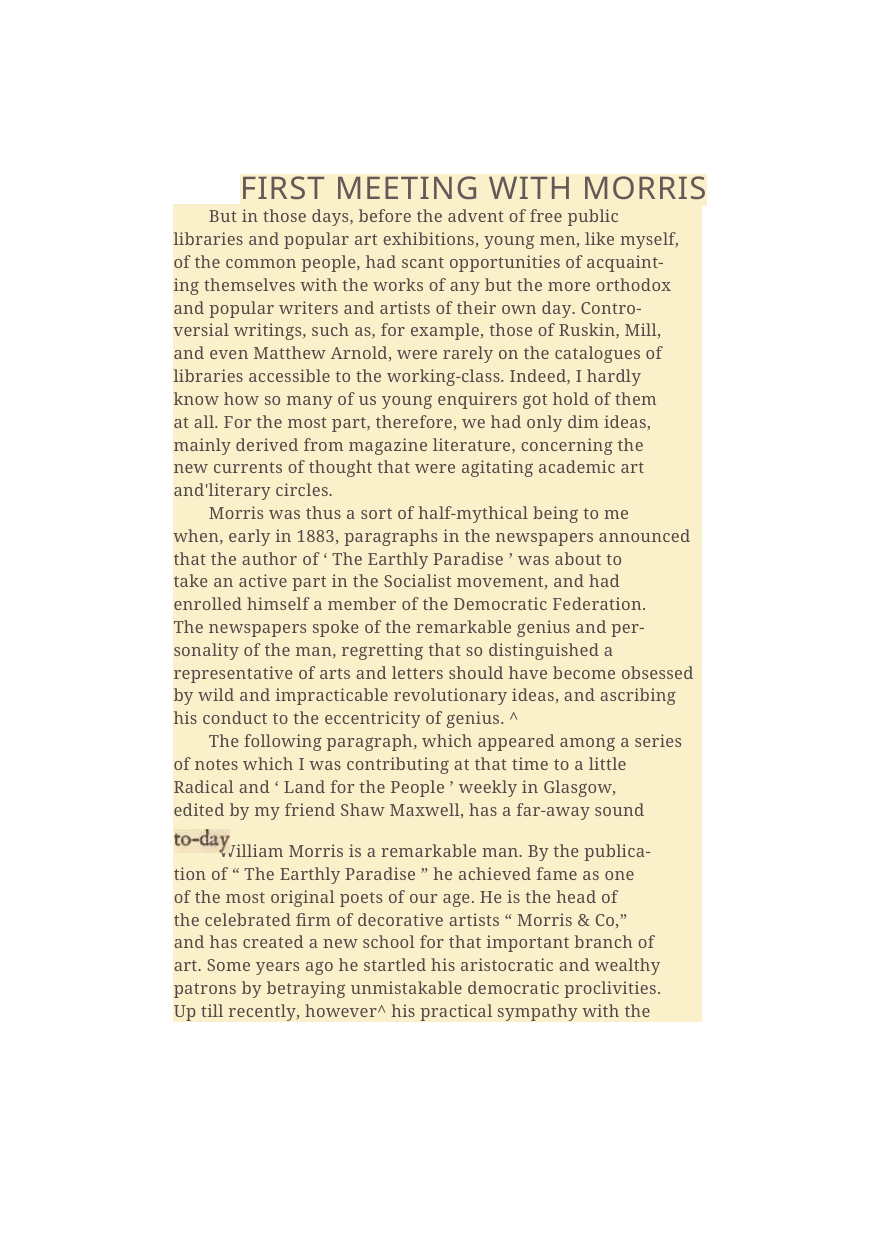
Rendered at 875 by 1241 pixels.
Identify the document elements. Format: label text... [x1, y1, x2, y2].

text Morris was thus a sort of half-mythical being to me when, early in 1883, paragraphs in the newspapers announced that the author of ‘ The Earthly Paradise ’ was about to take an active part in the Socialist movement, and had enrolled himself a member of the Democratic Federation. The newspapers spoke of the remarkable genius and per- sonality of the man, regretting that so distinguished a representative of arts and letters should have become obsessed by wild and impracticable revolutionary ideas, and ascribing his conduct to the eccentricity of genius. ^ [173, 501, 702, 729]
picture [174, 829, 230, 853]
text The following paragraph, which appeared among a series of notes which I was contributing at that time to a little Radical and ‘ Land for the People ’ weekly in Glasgow, edited by my friend Shaw Maxwell, has a far-away sound [173, 729, 702, 821]
text FIRST MEETING WITH MORRIS [240, 174, 707, 206]
text ‘ William Morris is a remarkable man. By the publica- tion of “ The Earthly Paradise ” he achieved fame as one of the most original poets of our age. He is the head of the celebrated firm of decorative artists “ Morris & Co,” and has created a new school for that important branch of art. Some years ago he startled his aristocratic and wealthy patrons by betraying unmistakable democratic proclivities. Up till recently, however^ his practical sympathy with the [173, 839, 702, 1022]
text But in those days, before the advent of free public libraries and popular art exhibitions, young men, like myself, of the common people, had scant opportunities of acquaint- ing themselves with the works of any but the more orthodox and popular writers and artists of their own day. Contro- versial writings, such as, for example, those of Ruskin, Mill, and even Matthew Arnold, were rarely on the catalogues of libraries accessible to the working-class. Indeed, I hardly know how so many of us young enquirers got hold of them at all. For the most part, therefore, we had only dim ideas, mainly derived from magazine literature, concerning the new currents of thought that were agitating academic art and'literary circles. [173, 204, 702, 501]
